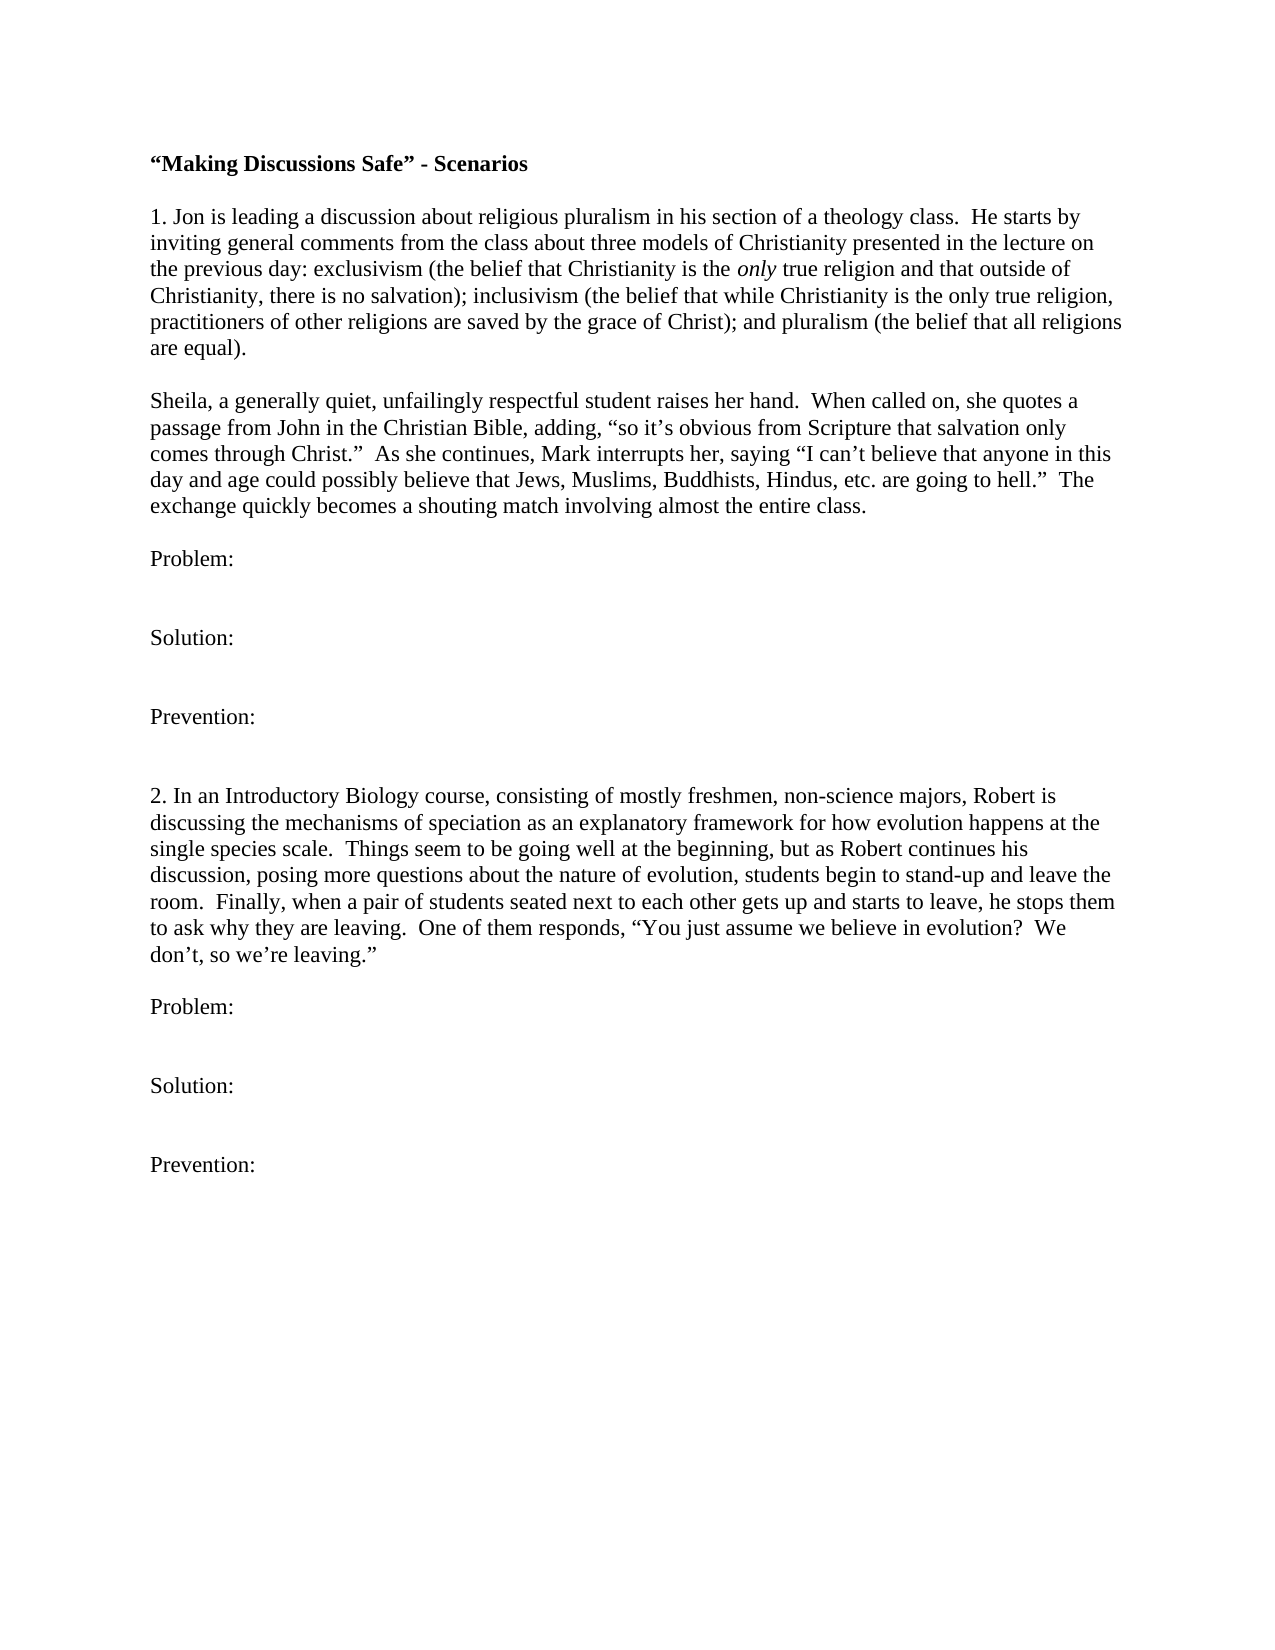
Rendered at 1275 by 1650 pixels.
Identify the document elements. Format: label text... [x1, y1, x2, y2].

text Problem: [150, 993, 1125, 1020]
text Problem: [150, 545, 1125, 572]
text Solution: [150, 624, 1125, 651]
text Prevention: [150, 1151, 1125, 1178]
text Prevention: [150, 703, 1125, 730]
text Sheila, a generally quiet, unfailingly respectful student raises her hand. When called on, she quotes a passage from John in the Christian Bible, adding, “so it’s obvious from Scripture that salvation only comes through Christ.” As she continues, Mark interrupts her, saying “I can’t believe that anyone in this day and age could possibly believe that Jews, Muslims, Buddhists, Hindus, etc. are going to hell.” The exchange quickly becomes a shouting match involving almost the entire class. [150, 387, 1125, 519]
text 2. In an Introductory Biology course, consisting of mostly freshmen, non-science majors, Robert is discussing the mechanisms of speciation as an explanatory framework for how evolution happens at the single species scale. Things seem to be going well at the beginning, but as Robert continues his discussion, posing more questions about the nature of evolution, students begin to stand-up and leave the room. Finally, when a pair of students seated next to each other gets up and starts to leave, he stops them to ask why they are leaving. One of them responds, “You just assume we believe in evolution? We don’t, so we’re leaving.” [150, 782, 1125, 967]
text Solution: [150, 1072, 1125, 1099]
text 1. Jon is leading a discussion about religious pluralism in his section of a theology class. He starts by inviting general comments from the class about three models of Christianity presented in the lecture on the previous day: exclusivism (the belief that Christianity is the only true religion and that outside of Christianity, there is no salvation); inclusivism (the belief that while Christianity is the only true religion, practitioners of other religions are saved by the grace of Christ); and pluralism (the belief that all religions are equal). [150, 203, 1125, 361]
text “Making Discussions Safe” - Scenarios [150, 150, 1125, 176]
